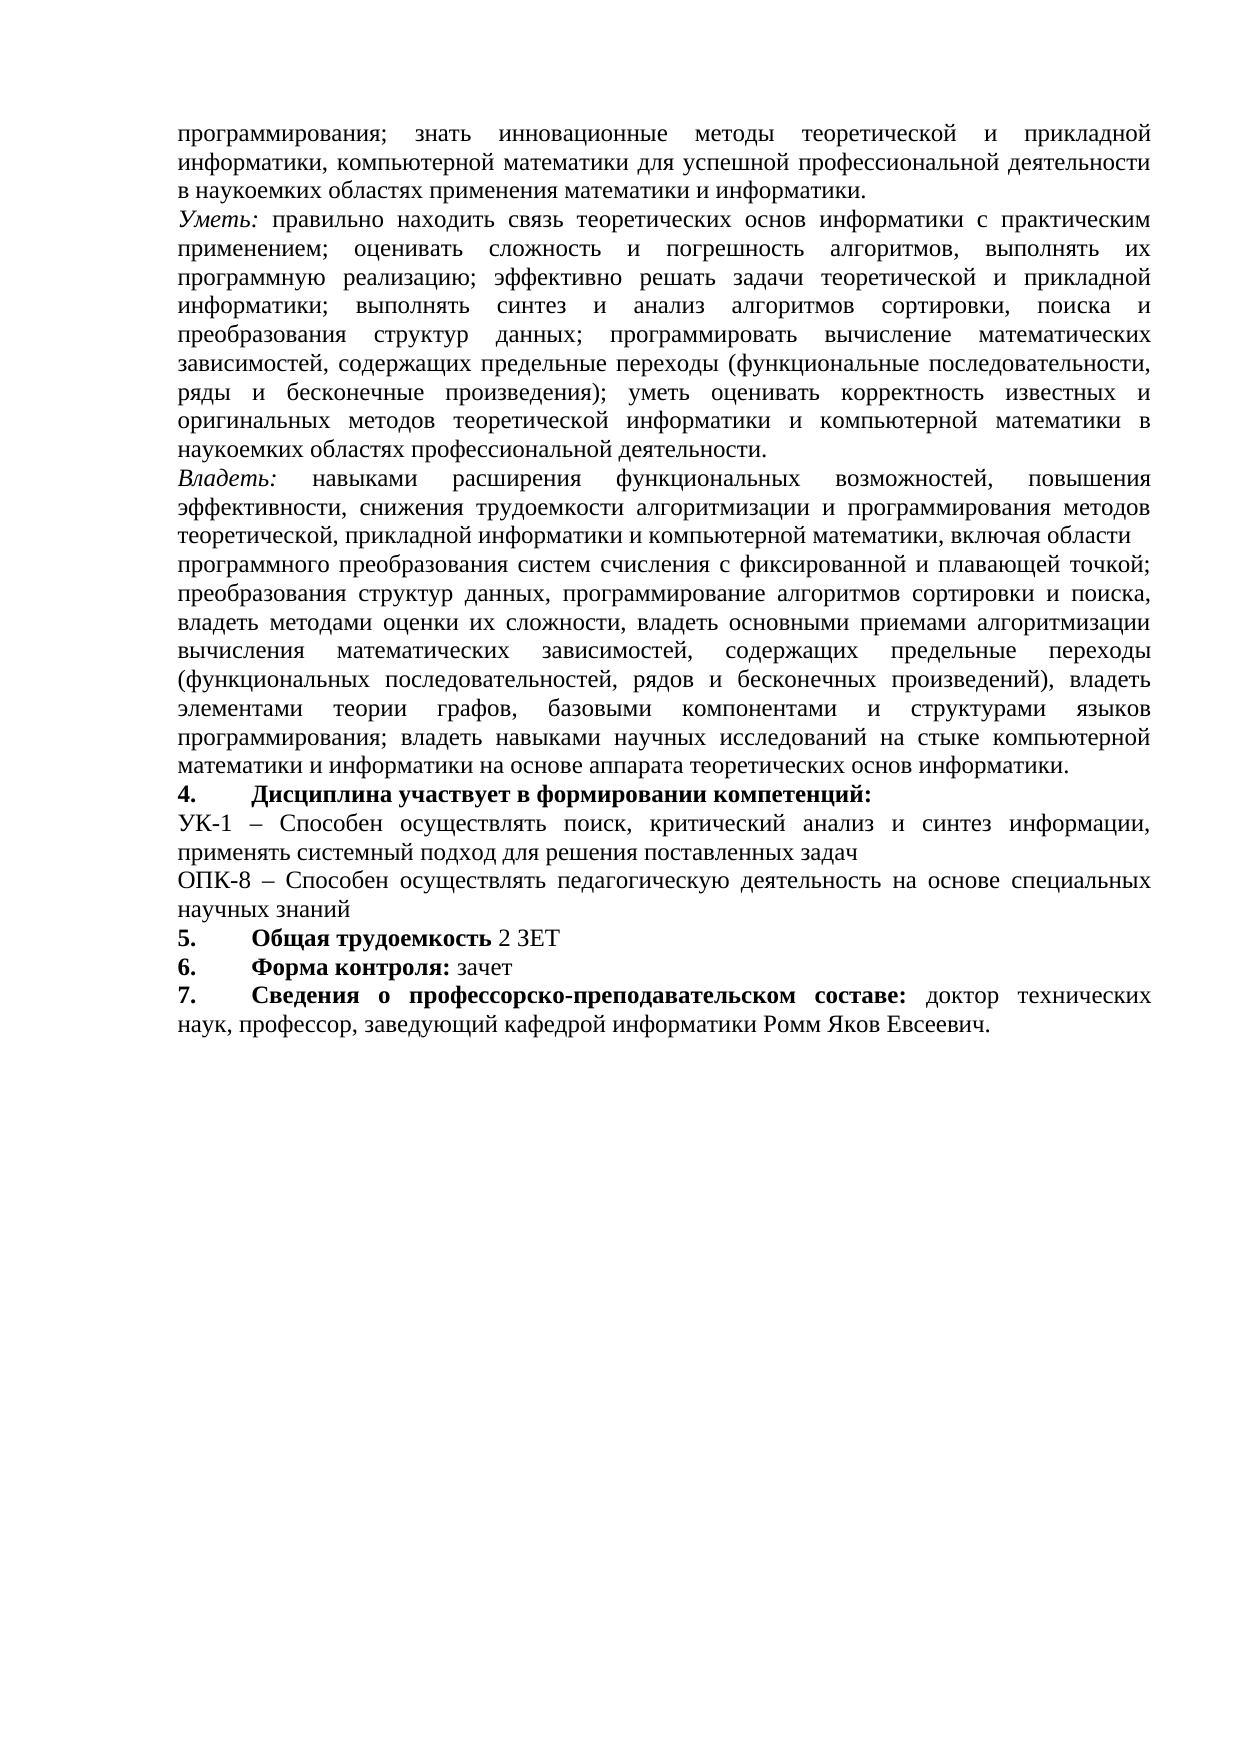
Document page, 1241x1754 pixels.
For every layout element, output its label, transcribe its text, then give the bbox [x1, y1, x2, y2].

list программного преобразования систем счисления с фиксированной и плавающей точкой; преобразования структур данных, программирование алгоритмов сортировки и поиска, владеть методами оценки их сложности, владеть основными приемами алгоритмизации вычисления математических зависимостей, содержащих предельные переходы (функциональных последовательностей, рядов и бесконечных произведений), владеть элементами теории графов, базовыми компонентами и структурами языков программирования; владеть навыками научных исследований на стыке компьютерной математики и информатики на основе аппарата теоретических основ информатики. [177, 549, 1152, 779]
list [177, 118, 1152, 204]
text Уметь: правильно находить связь теоретических основ информатики с практическим применением; оценивать сложность и погрешность алгоритмов, выполнять их программную реализацию; эффективно решать задачи теоретической и прикладной информатики; выполнять синтез и анализ алгоритмов сортировки, поиска и преобразования структур данных; программировать вычисление математических зависимостей, содержащих предельные переходы (функциональные последовательности, ряды и бесконечные произведения); уметь оценивать корректность известных и оригинальных методов теоретической информатики и компьютерной математики в наукоемких областях профессиональной деятельности. [177, 204, 1152, 463]
list Форма контроля: зачет [177, 952, 1152, 981]
list Сведения о профессорско-преподавательском составе: доктор технических наук, профессор, заведующий кафедрой информатики Ромм Яков Евсеевич. [177, 981, 1152, 1038]
text УК-1 – Способен осуществлять поиск, критический анализ и синтез информации, применять системный подход для решения поставленных задач [177, 808, 1152, 866]
text ОПК-8 – Способен осуществлять педагогическую деятельность на основе специальных научных знаний [177, 866, 1152, 923]
list Дисциплина участвует в формировании компетенций: [177, 779, 1152, 808]
list Владеть: навыками расширения функциональных возможностей, повышения эффективности, снижения трудоемкости алгоритмизации и программирования методов теоретической, прикладной информатики и компьютерной математики, включая области [177, 463, 1152, 549]
list Общая трудоемкость 2 ЗЕТ [177, 923, 1152, 952]
